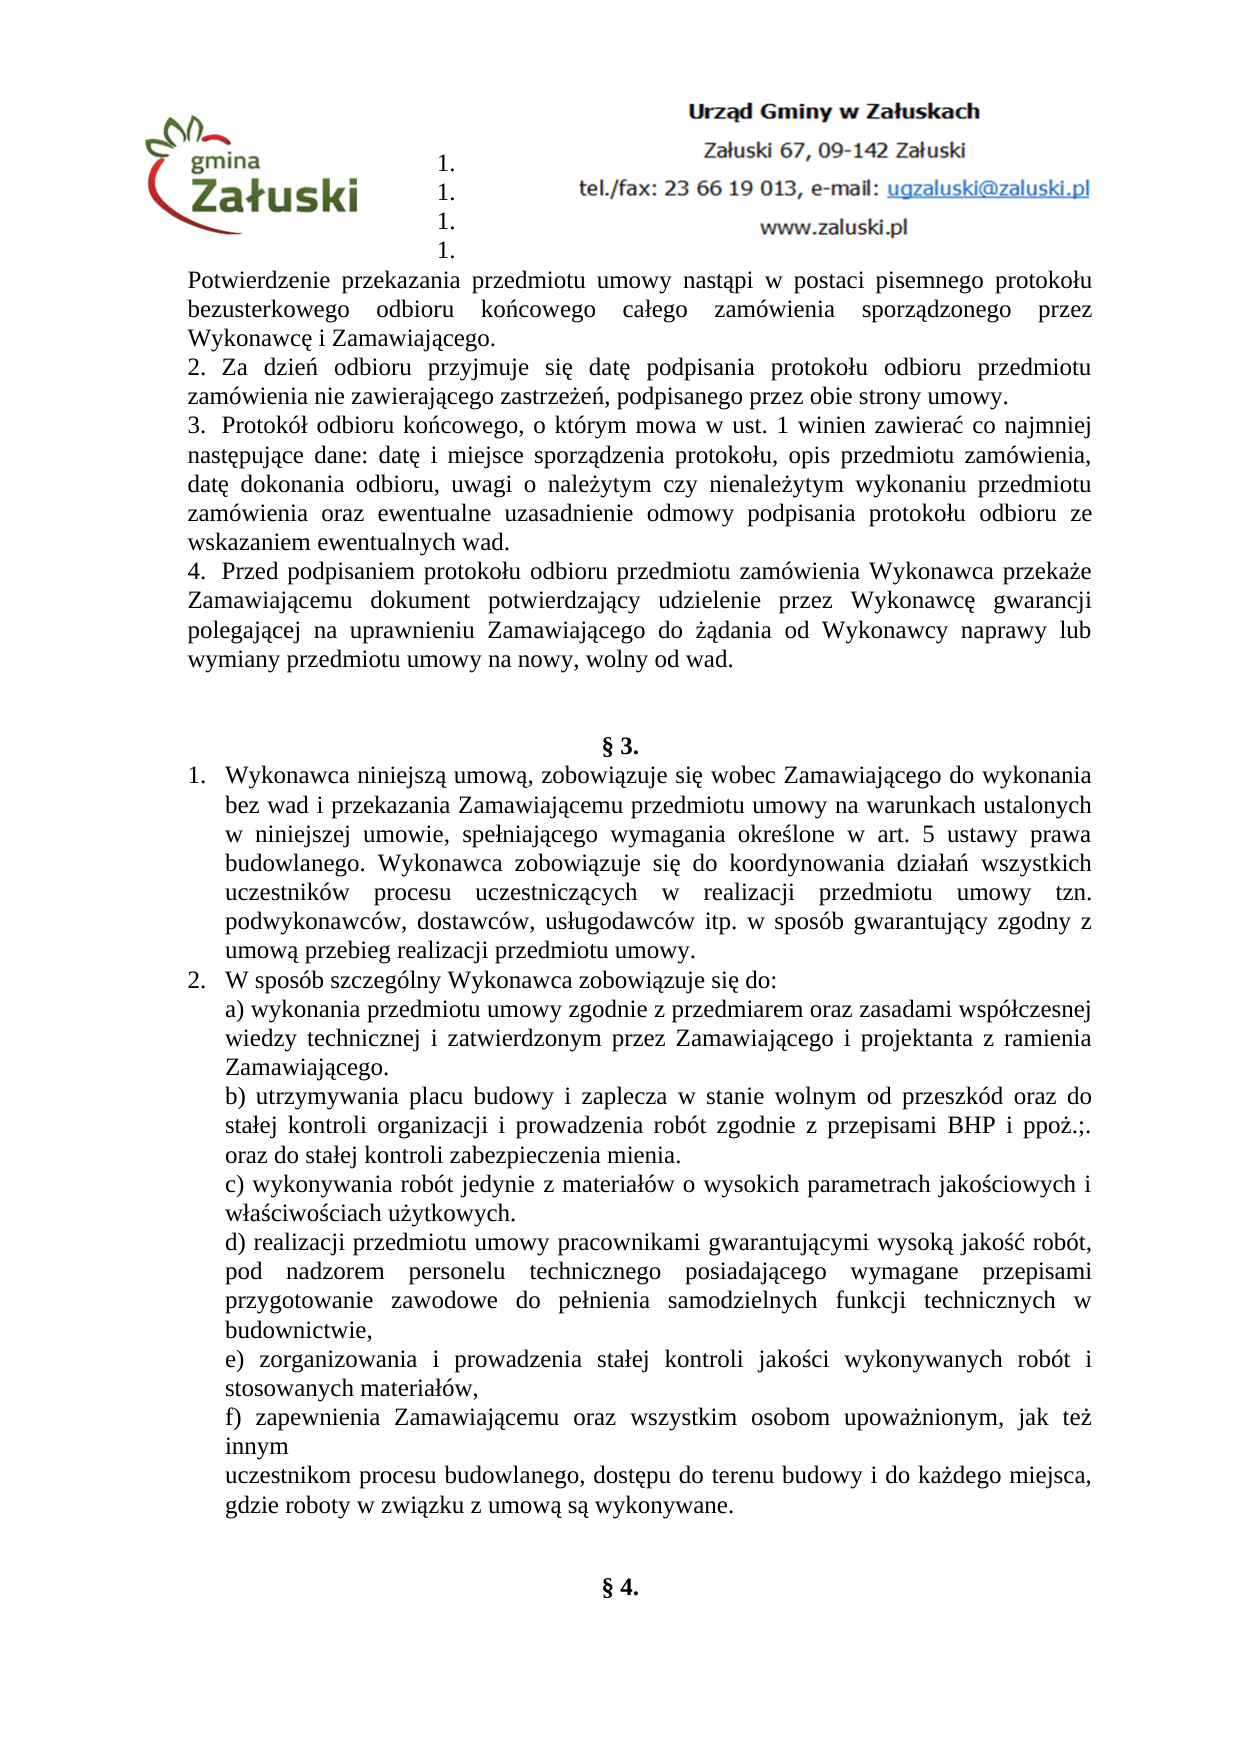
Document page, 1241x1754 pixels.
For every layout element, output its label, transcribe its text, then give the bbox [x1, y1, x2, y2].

text b) utrzymywania placu budowy i zaplecza w stanie wolnym od przeszkód oraz do stałej kontroli organizacji i prowadzenia robót zgodnie z przepisami BHP i ppoż.;. oraz do stałej kontroli zabezpieczenia mienia. [225, 1081, 1093, 1168]
list Protokół odbioru końcowego, o którym mowa w ust. 1 winien zawierać co najmniej następujące dane: datę i miejsce sporządzenia protokołu, opis przedmiotu zamówienia, datę dokonania odbioru, uwagi o należytym czy nienależytym wykonaniu przedmiotu zamówienia oraz ewentualne uzasadnienie odmowy podpisania protokołu odbioru ze wskazaniem ewentualnych wad. [187, 410, 1093, 556]
list Za dzień odbioru przyjmuje się datę podpisania protokołu odbioru przedmiotu zamówienia nie zawierającego zastrzeżeń, podpisanego przez obie strony umowy. [187, 352, 1093, 410]
list W sposób szczególny Wykonawca zobowiązuje się do: [187, 964, 1093, 993]
picture [115, 106, 378, 241]
text uczestnikom procesu budowlanego, dostępu do terenu budowy i do każdego miejsca, gdzie roboty w związku z umową są wykonywane. [225, 1460, 1093, 1518]
list Potwierdzenie przekazania przedmiotu umowy nastąpi w postaci pisemnego protokołu bezusterkowego odbioru końcowego całego zamówienia sporządzonego przez Wykonawcę i Zamawiającego. [187, 148, 1093, 352]
text c) wykonywania robót jedynie z materiałów o wysokich parametrach jakościowych i właściwościach użytkowych. [225, 1168, 1093, 1227]
text f) zapewnienia Zamawiającemu oraz wszystkim osobom upoważnionym, jak też innym [225, 1402, 1093, 1460]
text e) zorganizowania i prowadzenia stałej kontroli jakości wykonywanych robót i stosowanych materiałów, [225, 1343, 1093, 1402]
text § 3. [148, 731, 1093, 760]
text § 4. [148, 1572, 1093, 1601]
list Przed podpisaniem protokołu odbioru przedmiotu zamówienia Wykonawca przekaże Zamawiającemu dokument potwierdzający udzielenie przez Wykonawcę gwarancji polegającej na uprawnieniu Zamawiającego do żądania od Wykonawcy naprawy lub wymiany przedmiotu umowy na nowy, wolny od wad. [187, 556, 1093, 673]
list Wykonawca niniejszą umową, zobowiązuje się wobec Zamawiającego do wykonania bez wad i przekazania Zamawiającemu przedmiotu umowy na warunkach ustalonych w niniejszej umowie, spełniającego wymagania określone w art. 5 ustawy prawa budowlanego. Wykonawca zobowiązuje się do koordynowania działań wszystkich uczestników procesu uczestniczących w realizacji przedmiotu umowy tzn. podwykonawców, dostawców, usługodawców itp. w sposób gwarantujący zgodny z umową przebieg realizacji przedmiotu umowy. [187, 760, 1093, 964]
text a) wykonania przedmiotu umowy zgodnie z przedmiarem oraz zasadami współczesnej wiedzy technicznej i zatwierdzonym przez Zamawiającego i projektanta z ramienia Zamawiającego. [225, 993, 1093, 1081]
picture [523, 93, 1142, 256]
text d) realizacji przedmiotu umowy pracownikami gwarantującymi wysoką jakość robót, pod nadzorem personelu technicznego posiadającego wymagane przepisami przygotowanie zawodowe do pełnienia samodzielnych funkcji technicznych w budownictwie, [225, 1227, 1093, 1343]
